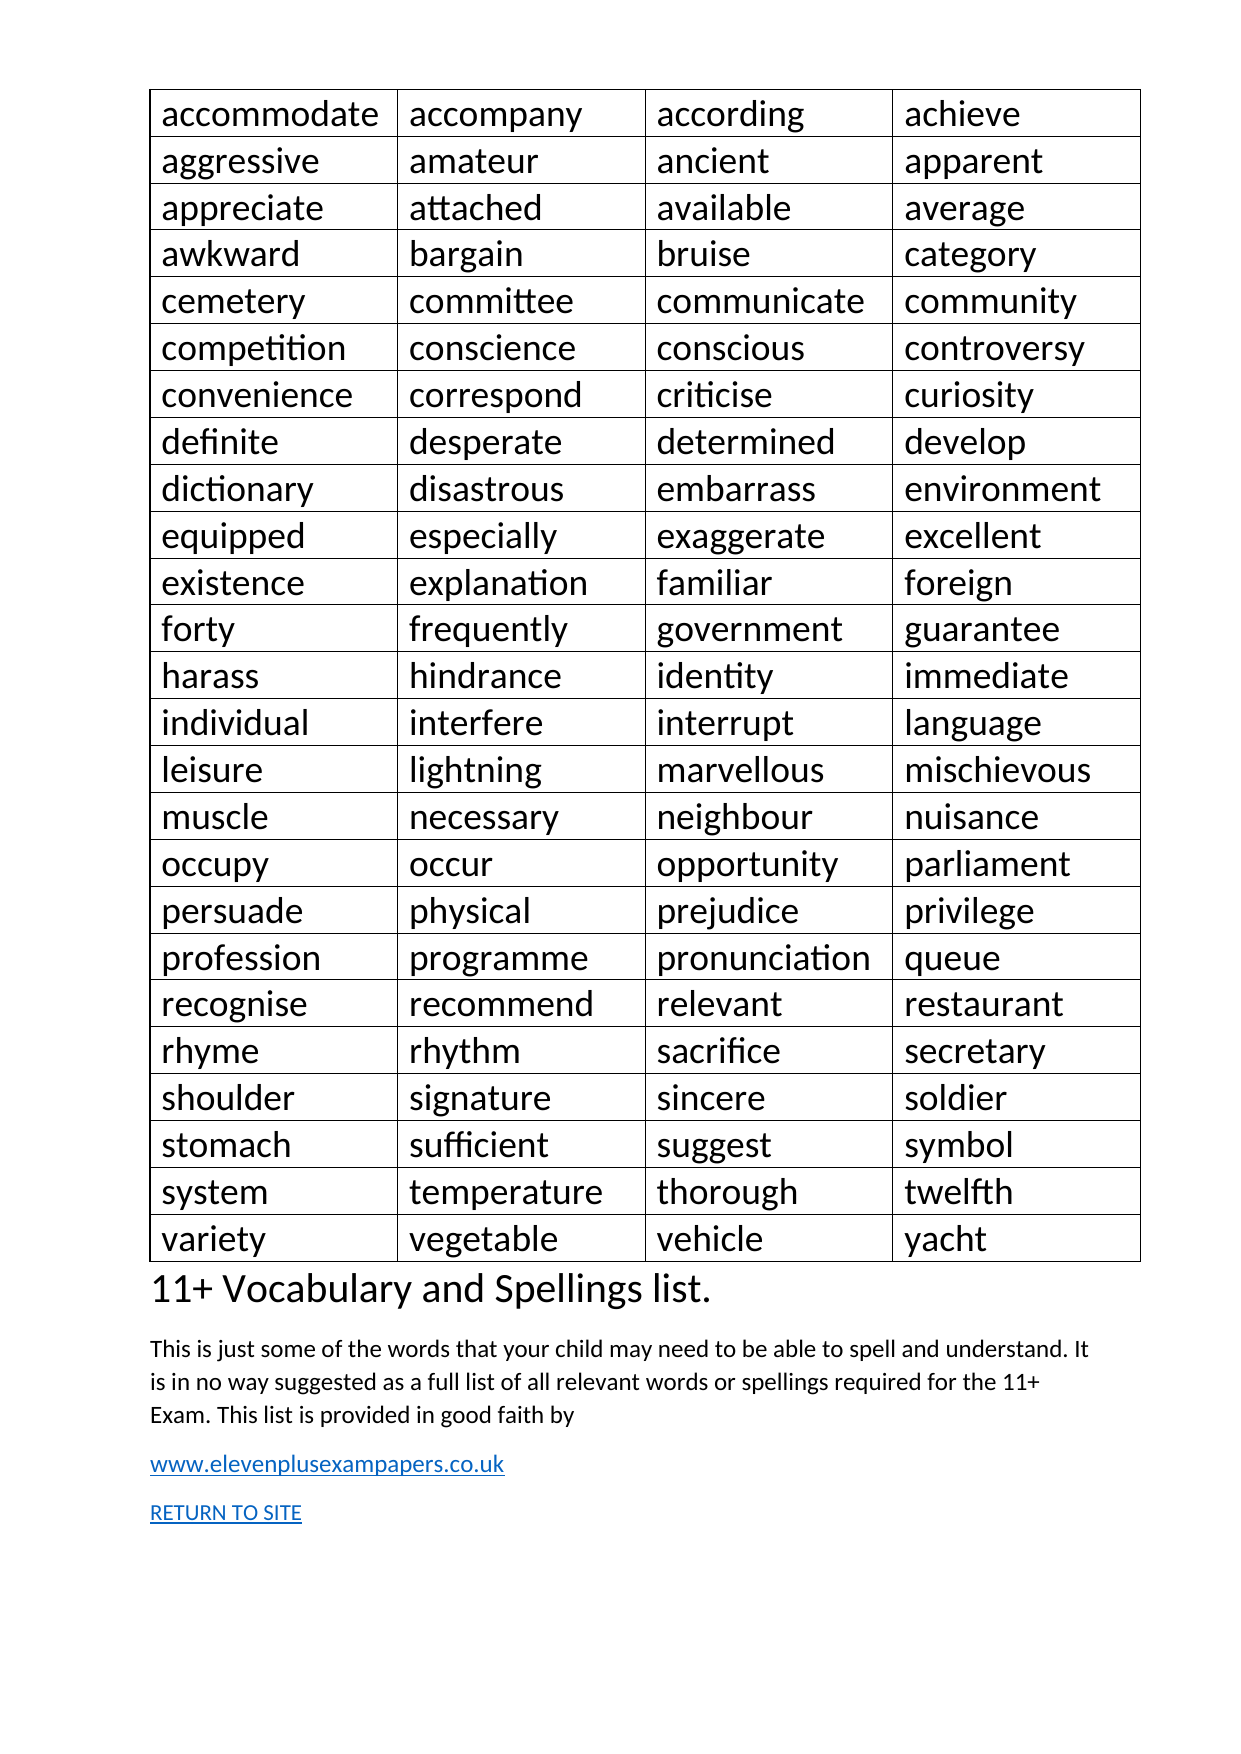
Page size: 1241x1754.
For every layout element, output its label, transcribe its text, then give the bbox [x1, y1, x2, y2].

table_cell aggressive [151, 137, 397, 182]
table_cell bruise [646, 230, 892, 276]
table_cell vehicle [646, 1215, 892, 1261]
table_cell stomach [151, 1121, 397, 1167]
table_cell language [893, 699, 1140, 745]
table_cell dictionary [151, 465, 397, 511]
table_cell recommend [398, 980, 645, 1026]
table_cell occupy [151, 840, 397, 886]
table_cell excellent [893, 512, 1140, 557]
table_cell apparent [893, 137, 1140, 182]
table_cell relevant [646, 980, 892, 1026]
table_cell suggest [646, 1121, 892, 1167]
table_cell programme [398, 934, 645, 979]
table_cell available [646, 184, 892, 229]
table_cell thorough [646, 1168, 892, 1214]
table_cell harass [151, 652, 397, 698]
table_cell restaurant [893, 980, 1140, 1026]
table_cell symbol [893, 1121, 1140, 1167]
table_cell correspond [398, 371, 645, 417]
table_cell attached [398, 184, 645, 229]
table_cell privilege [893, 887, 1140, 932]
table_cell exaggerate [646, 512, 892, 557]
table_cell twelfth [893, 1168, 1140, 1214]
table_cell vegetable [398, 1215, 645, 1261]
table_cell variety [151, 1215, 397, 1261]
table_cell embarrass [646, 465, 892, 511]
table_cell cemetery [151, 277, 397, 323]
table_cell temperature [398, 1168, 645, 1214]
table_cell develop [893, 418, 1140, 464]
table_cell rhyme [151, 1027, 397, 1073]
table_cell interrupt [646, 699, 892, 745]
table_cell communicate [646, 277, 892, 323]
table_cell lightning [398, 746, 645, 792]
table_cell secretary [893, 1027, 1140, 1073]
table_cell explanation [398, 559, 645, 604]
table_cell interfere [398, 699, 645, 745]
table_cell definite [151, 418, 397, 464]
table_cell neighbour [646, 793, 892, 839]
table_cell leisure [151, 746, 397, 792]
table_cell category [893, 230, 1140, 276]
table_cell existence [151, 559, 397, 604]
text 11+ Vocabulary and Spellings list. [150, 1262, 1090, 1312]
table_header achieve [893, 90, 1140, 136]
table_cell identity [646, 652, 892, 698]
table_cell necessary [398, 793, 645, 839]
table_cell muscle [151, 793, 397, 839]
table_cell amateur [398, 137, 645, 182]
table_cell rhythm [398, 1027, 645, 1073]
table_cell conscious [646, 324, 892, 370]
text www.elevenplusexampapers.co.uk [150, 1448, 1090, 1479]
table_cell committee [398, 277, 645, 323]
table_cell opportunity [646, 840, 892, 886]
table_cell curiosity [893, 371, 1140, 417]
table_cell desperate [398, 418, 645, 464]
table_cell parliament [893, 840, 1140, 886]
table_cell occur [398, 840, 645, 886]
table_cell sufficient [398, 1121, 645, 1167]
table_cell convenience [151, 371, 397, 417]
table_cell government [646, 605, 892, 651]
table_cell conscience [398, 324, 645, 370]
table_cell sincere [646, 1074, 892, 1120]
table_cell physical [398, 887, 645, 932]
table_cell shoulder [151, 1074, 397, 1120]
table_cell soldier [893, 1074, 1140, 1120]
table_cell familiar [646, 559, 892, 604]
table_cell competition [151, 324, 397, 370]
table_cell average [893, 184, 1140, 229]
table_cell nuisance [893, 793, 1140, 839]
table_cell especially [398, 512, 645, 557]
table_cell controversy [893, 324, 1140, 370]
table_header according [646, 90, 892, 136]
table_cell community [893, 277, 1140, 323]
table_cell environment [893, 465, 1140, 511]
table_cell pronunciation [646, 934, 892, 979]
table_cell disastrous [398, 465, 645, 511]
table_cell prejudice [646, 887, 892, 932]
table_cell guarantee [893, 605, 1140, 651]
table_cell immediate [893, 652, 1140, 698]
table_cell marvellous [646, 746, 892, 792]
table_cell recognise [151, 980, 397, 1026]
table_cell awkward [151, 230, 397, 276]
table_cell hindrance [398, 652, 645, 698]
text RETURN TO SITE [150, 1498, 1090, 1526]
table_cell mischievous [893, 746, 1140, 792]
table_cell sacrifice [646, 1027, 892, 1073]
table_cell individual [151, 699, 397, 745]
table_cell foreign [893, 559, 1140, 604]
table_cell persuade [151, 887, 397, 932]
text This is just some of the words that your child may need to be able to spell and understand. It is in no way suggested as a full list of all relevant words or spellings required for the 11+ Exam. This list is provided in good faith by [150, 1333, 1090, 1429]
table_cell system [151, 1168, 397, 1214]
table_cell ancient [646, 137, 892, 182]
table_cell yacht [893, 1215, 1140, 1261]
table_cell forty [151, 605, 397, 651]
table_cell bargain [398, 230, 645, 276]
table_header accompany [398, 90, 645, 136]
table_cell criticise [646, 371, 892, 417]
table_cell profession [151, 934, 397, 979]
table_cell equipped [151, 512, 397, 557]
table_cell determined [646, 418, 892, 464]
table_cell frequently [398, 605, 645, 651]
table_cell appreciate [151, 184, 397, 229]
table_header accommodate [151, 90, 397, 136]
table_cell queue [893, 934, 1140, 979]
table_cell signature [398, 1074, 645, 1120]
